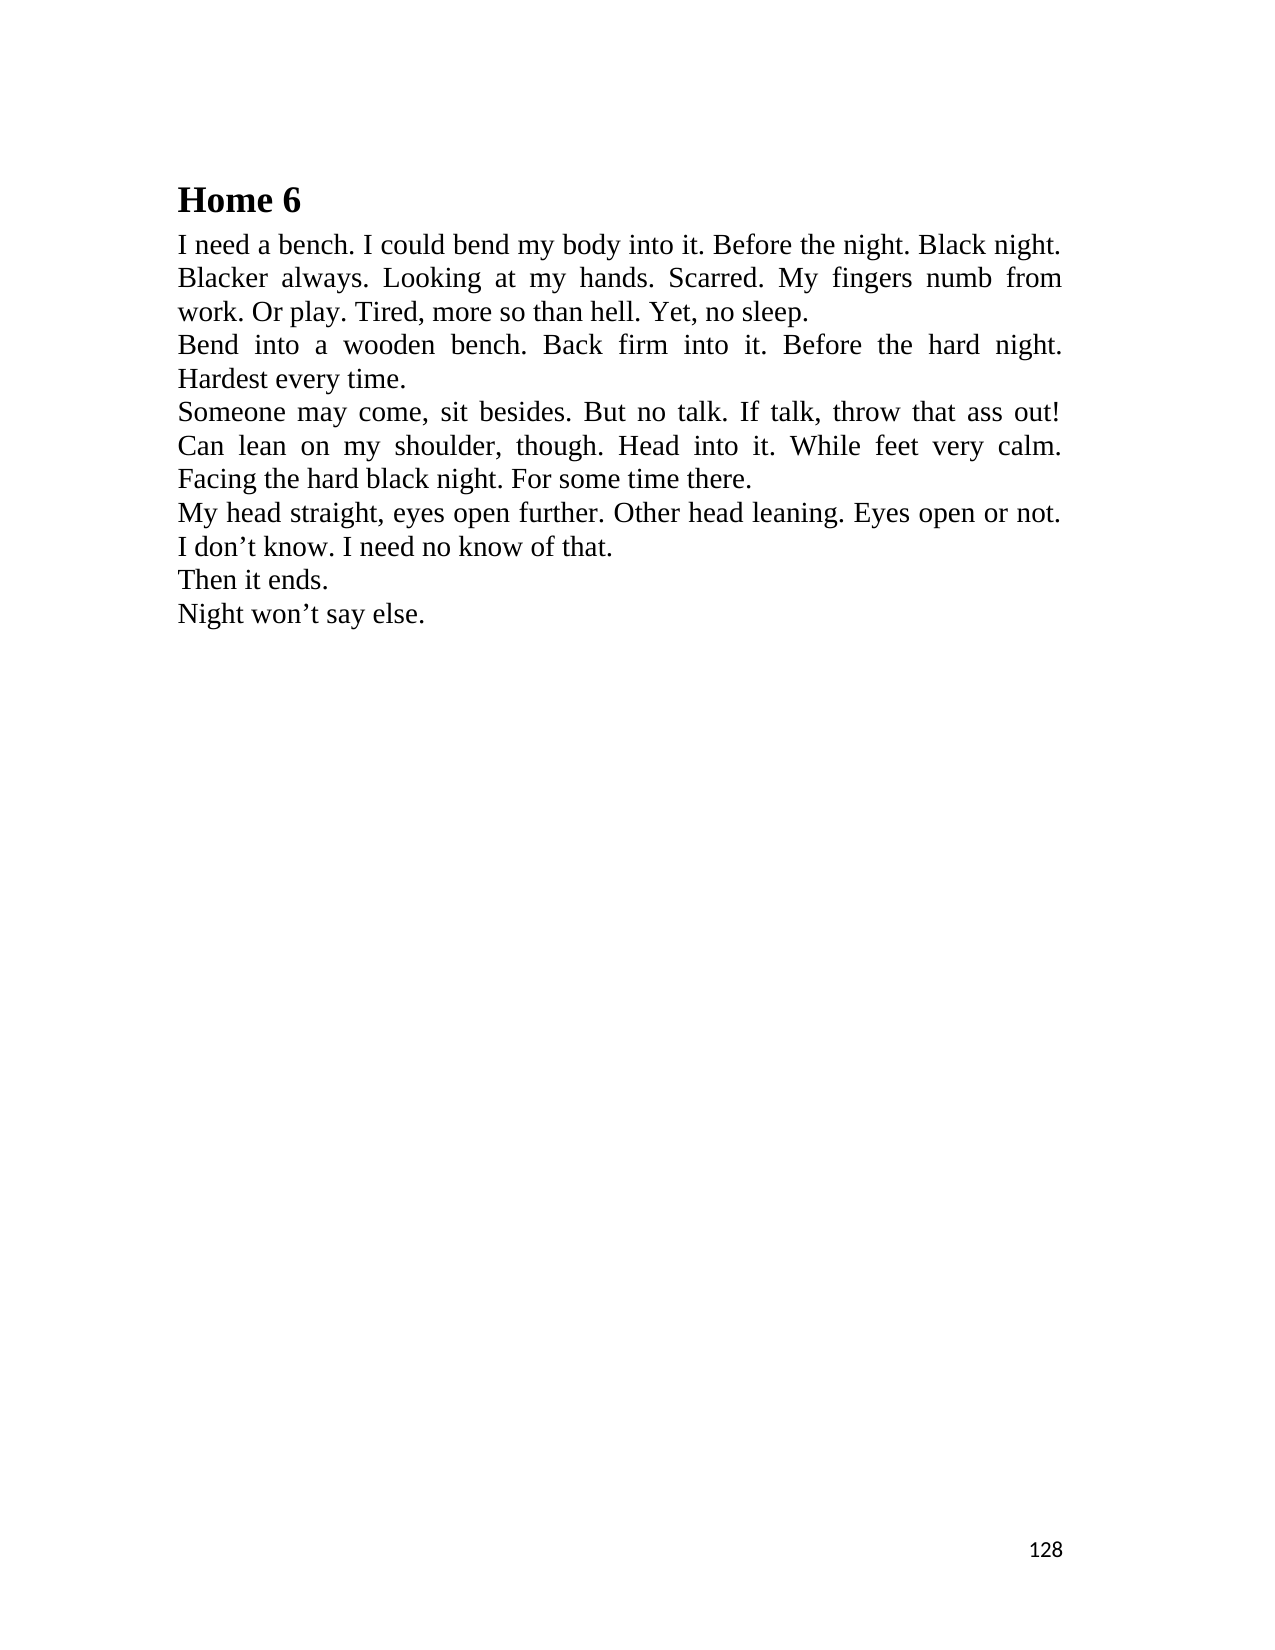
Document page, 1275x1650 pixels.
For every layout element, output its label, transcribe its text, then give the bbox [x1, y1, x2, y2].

text I need a bench. I could bend my body into it. Before the night. Black night. Blacker always. Looking at my hands. Scarred. My fingers numb from work. Or play. Tired, more so than hell. Yet, no sleep. Bend into a wooden bench. Back firm into it. Before the hard night. Hardest every time. Someone may come, sit besides. But no talk. If talk, throw that ass out! Can lean on my shoulder, though. Head into it. While feet very calm. Facing the hard black night. For some time there. My head straight, eyes open further. Other head leaning. Eyes open or not. I don’t know. I need no know of that. Then it ends. Night won’t say else. [177, 227, 1063, 629]
subtitle Home 6 [177, 177, 1063, 220]
